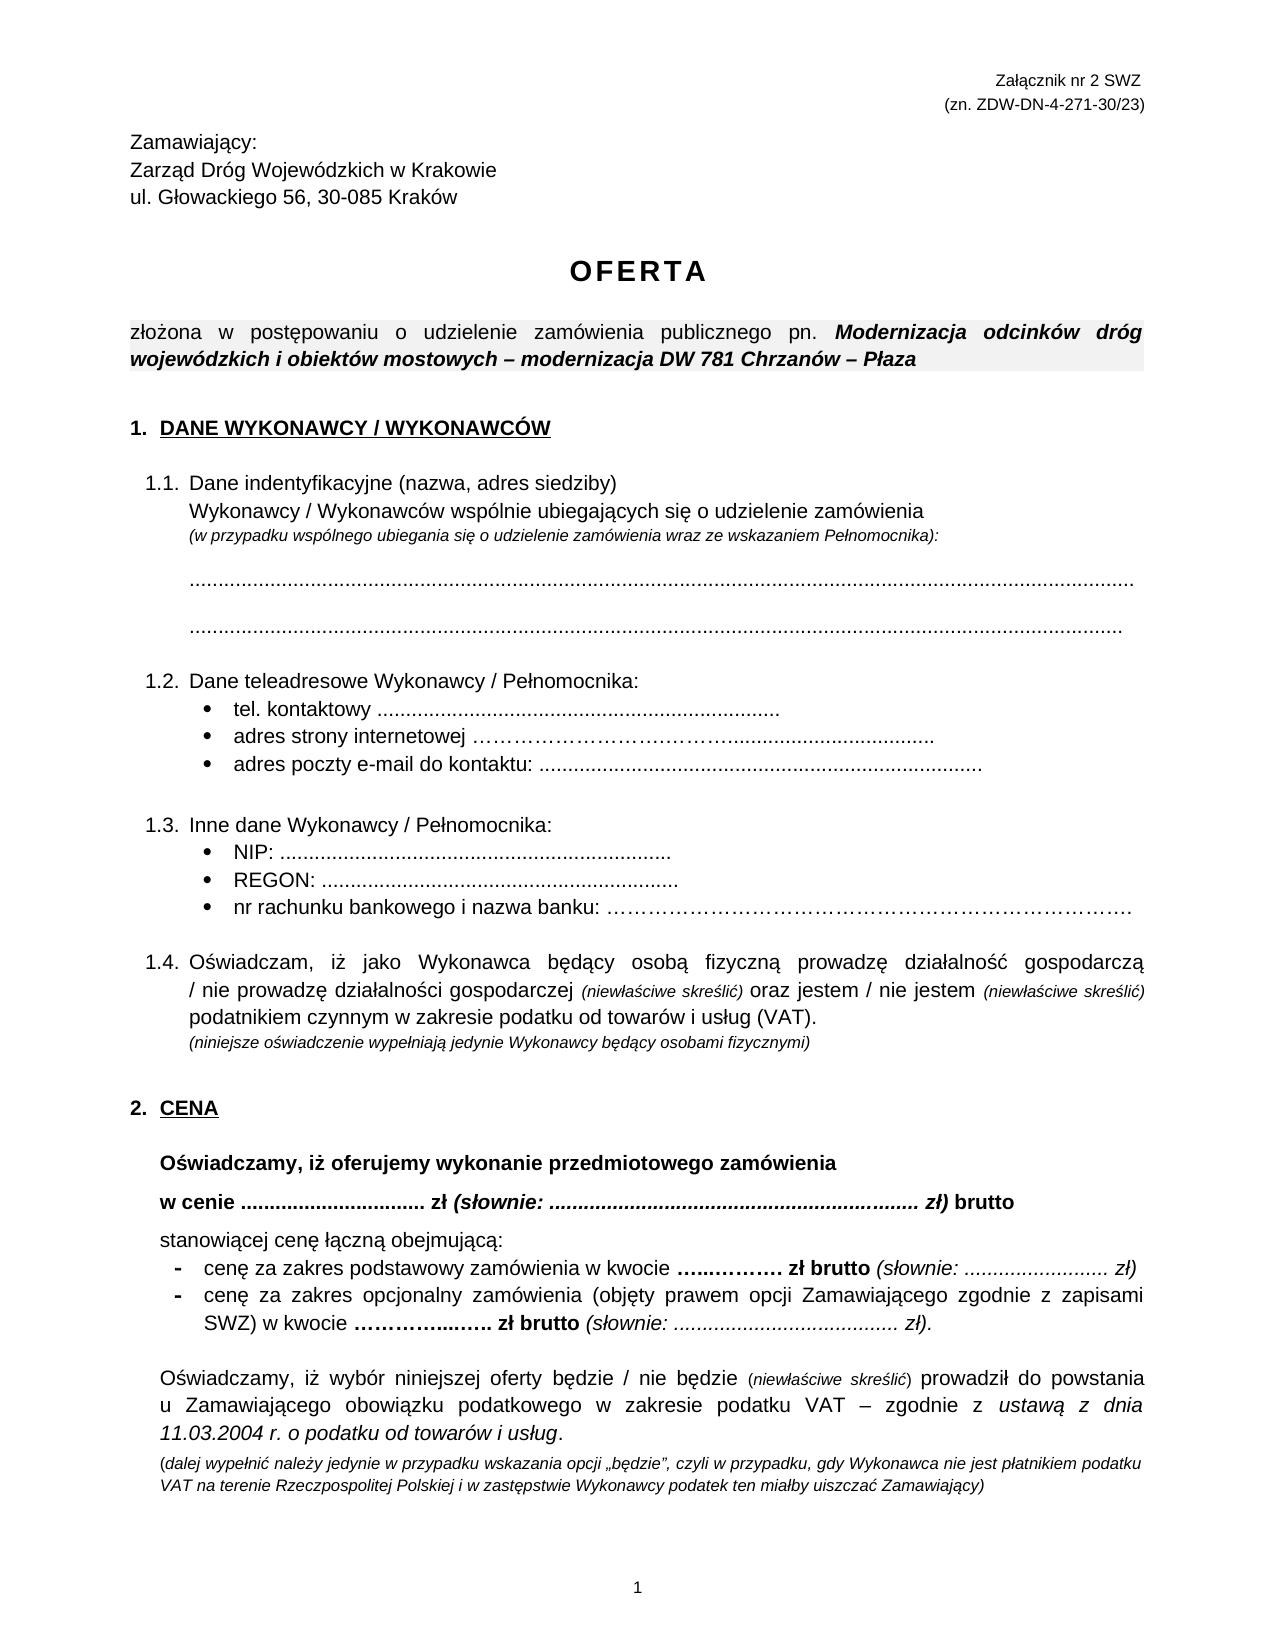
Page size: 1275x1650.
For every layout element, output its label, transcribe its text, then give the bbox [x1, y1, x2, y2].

list NIP: .................................................................... [204, 840, 1145, 864]
text .................................................................................................................................................................... [189, 567, 1145, 591]
list cenę za zakres opcjonalny zamówienia (objęty prawem opcji Zamawiającego zgodnie z zapisami SWZ) w kwocie …………....….. zł brutto (słownie: ....................................... zł). [174, 1283, 1145, 1335]
text (w przypadku wspólnego ubiegania się o udzielenie zamówienia wraz ze wskazaniem Pełnomocnika): [189, 526, 1145, 545]
list Dane indentyfikacyjne (nazwa, adres siedziby) [145, 471, 1145, 495]
list Oświadczam, iż jako Wykonawca będący osobą fizyczną prowadzę działalność gospodarczą / nie prowadzę działalności gospodarczej (niewłaściwe skreślić) oraz jestem / nie jestem (niewłaściwe skreślić) podatnikiem czynnym w zakresie podatku od towarów i usług (VAT). [145, 950, 1145, 1029]
list Zamawiający: [130, 130, 1145, 154]
text .................................................................................................................................................................. [189, 614, 1145, 638]
list cenę za zakres podstawowy zamówienia w kwocie …...………. zł brutto (słownie: ......................... zł) [174, 1256, 1145, 1279]
list adres poczty e-mail do kontaktu: ............................................................................. [204, 752, 1145, 776]
list Dane teleadresowe Wykonawcy / Pełnomocnika: [145, 669, 1145, 693]
list adres strony internetowej ……………………….……….................................... [204, 724, 1145, 748]
text złożona w postępowaniu o udzielenie zamówienia publicznego pn. Modernizacja odcinków dróg wojewódzkich i obiektów mostowych – modernizacja DW 781 Chrzanów – Płaza [130, 320, 1144, 371]
text Wykonawcy / Wykonawców wspólnie ubiegających się o udzielenie zamówienia [189, 498, 1145, 522]
list Inne dane Wykonawcy / Pełnomocnika: [145, 812, 1145, 836]
text w cenie ................................ zł (słownie: ................................................................ zł) brutto [159, 1189, 1145, 1213]
list REGON: .............................................................. [204, 867, 1145, 892]
list tel. kontaktowy ...................................................................... [204, 697, 1145, 721]
text (dalej wypełnić należy jedynie w przypadku wskazania opcji „będzie”, czyli w przypadku, gdy Wykonawca nie jest płatnikiem podatku VAT na terenie Rzeczpospolitej Polskiej i w zastępstwie Wykonawcy podatek ten miałby uiszczać Zamawiający) [159, 1454, 1145, 1495]
list OFERTA [130, 254, 1145, 287]
list CENA [130, 1096, 1145, 1120]
text (niniejsze oświadczenie wypełniają jedynie Wykonawcy będący osobami fizycznymi) [130, 1033, 1145, 1052]
text Oświadczamy, iż wybór niniejszej oferty będzie / nie będzie (niewłaściwe skreślić) prowadził do powstania u Zamawiającego obowiązku podatkowego w zakresie podatku VAT – zgodnie z ustawą z dnia 11.03.2004 r. o podatku od towarów i usług. [159, 1366, 1145, 1445]
list Zarząd Dróg Wojewódzkich w Krakowie [130, 157, 1145, 181]
list nr rachunku bankowego i nazwa banku: …………………………………………………………………. [204, 895, 1145, 919]
list DANE WYKONAWCY / WYKONAWCÓW [130, 416, 1145, 440]
text stanowiącej cenę łączną obejmującą: [159, 1228, 1145, 1252]
text Oświadczamy, iż oferujemy wykonanie przedmiotowego zamówienia [159, 1151, 1145, 1175]
list ul. Głowackiego 56, 30-085 Kraków [130, 185, 1145, 209]
